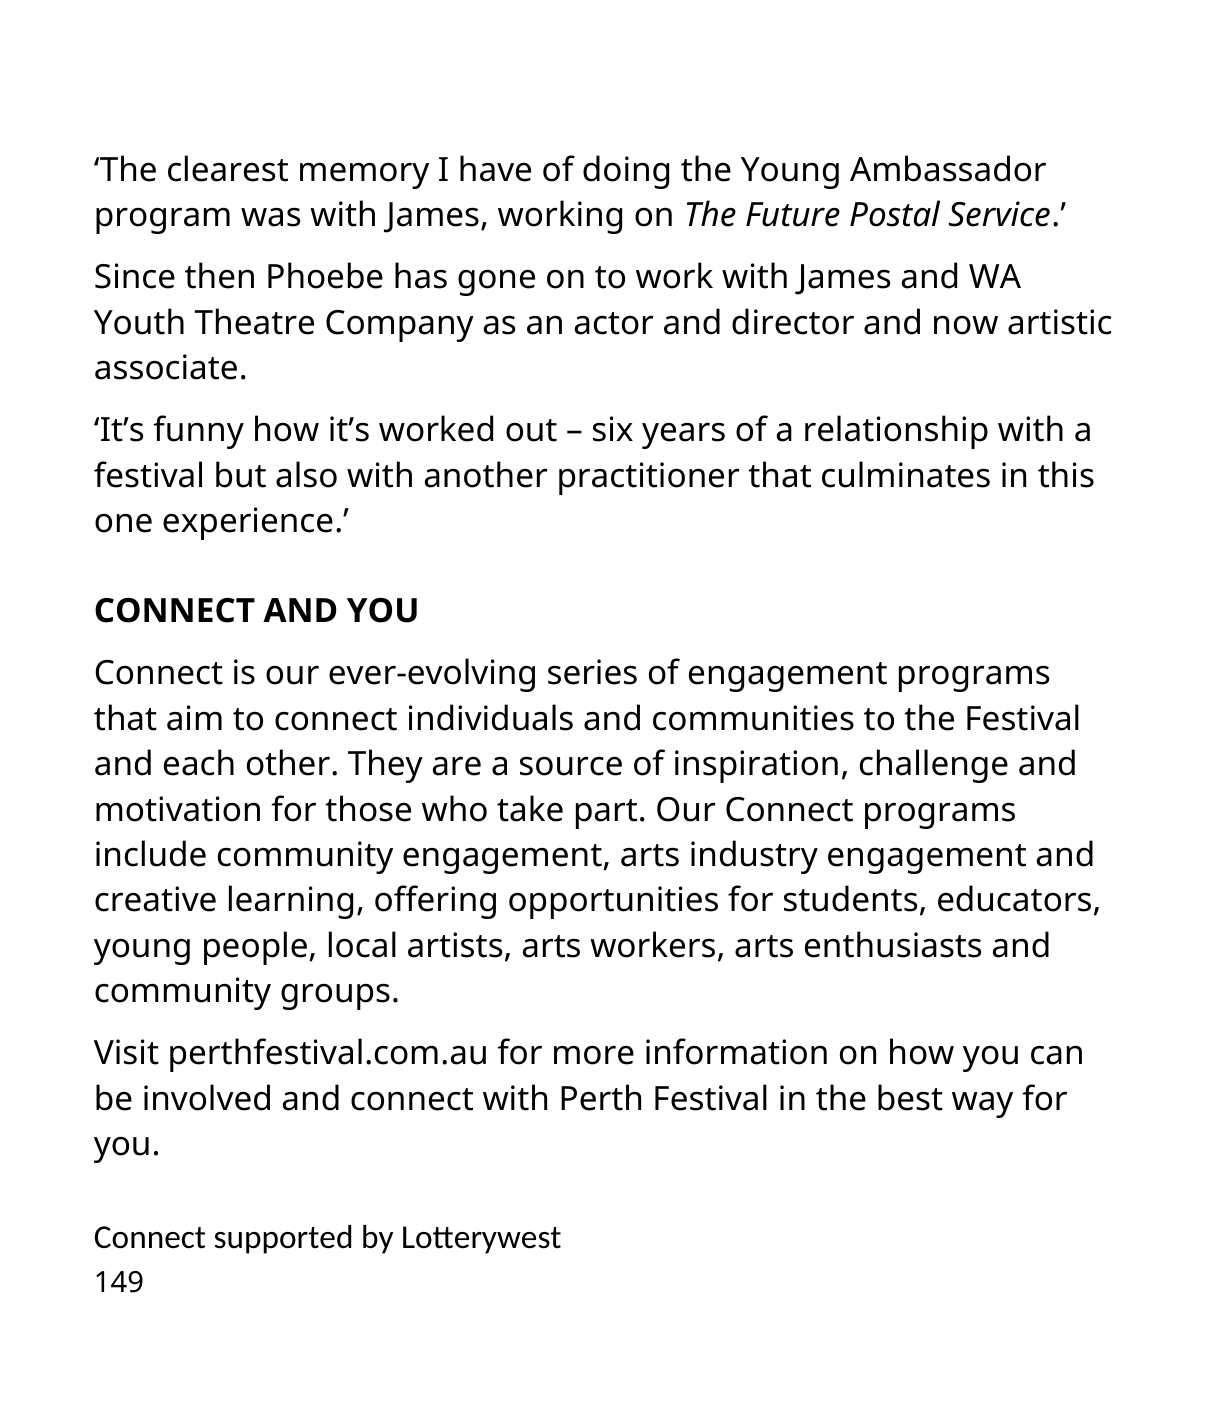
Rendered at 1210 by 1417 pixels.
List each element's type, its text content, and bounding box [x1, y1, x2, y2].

text Connect is our ever-evolving series of engagement programs that aim to connect individuals and communities to the Festival and each other. They are a source of inspiration, challenge and motivation for those who take part. Our Connect programs include community engagement, arts industry engagement and creative learning, offering opportunities for students, educators, young people, local artists, arts workers, arts enthusiasts and community groups. [94, 649, 1116, 1012]
text ‘It’s funny how it’s worked out – six years of a relationship with a festival but also with another practitioner that culminates in this one experience.’ [94, 406, 1116, 542]
text Since then Phoebe has gone on to work with James and WA Youth Theatre Company as an actor and director and now artistic associate. [94, 253, 1116, 389]
text Connect supported by Lotterywest [94, 1176, 1116, 1257]
text ‘The clearest memory I have of doing the Young Ambassador program was with James, working on The Future Postal Service.’ [94, 146, 1116, 237]
text CONNECT AND YOU [94, 587, 1116, 632]
text Visit perthfestival.com.au for more information on how you can be involved and connect with Perth Festival in the best way for you. [94, 1029, 1116, 1165]
